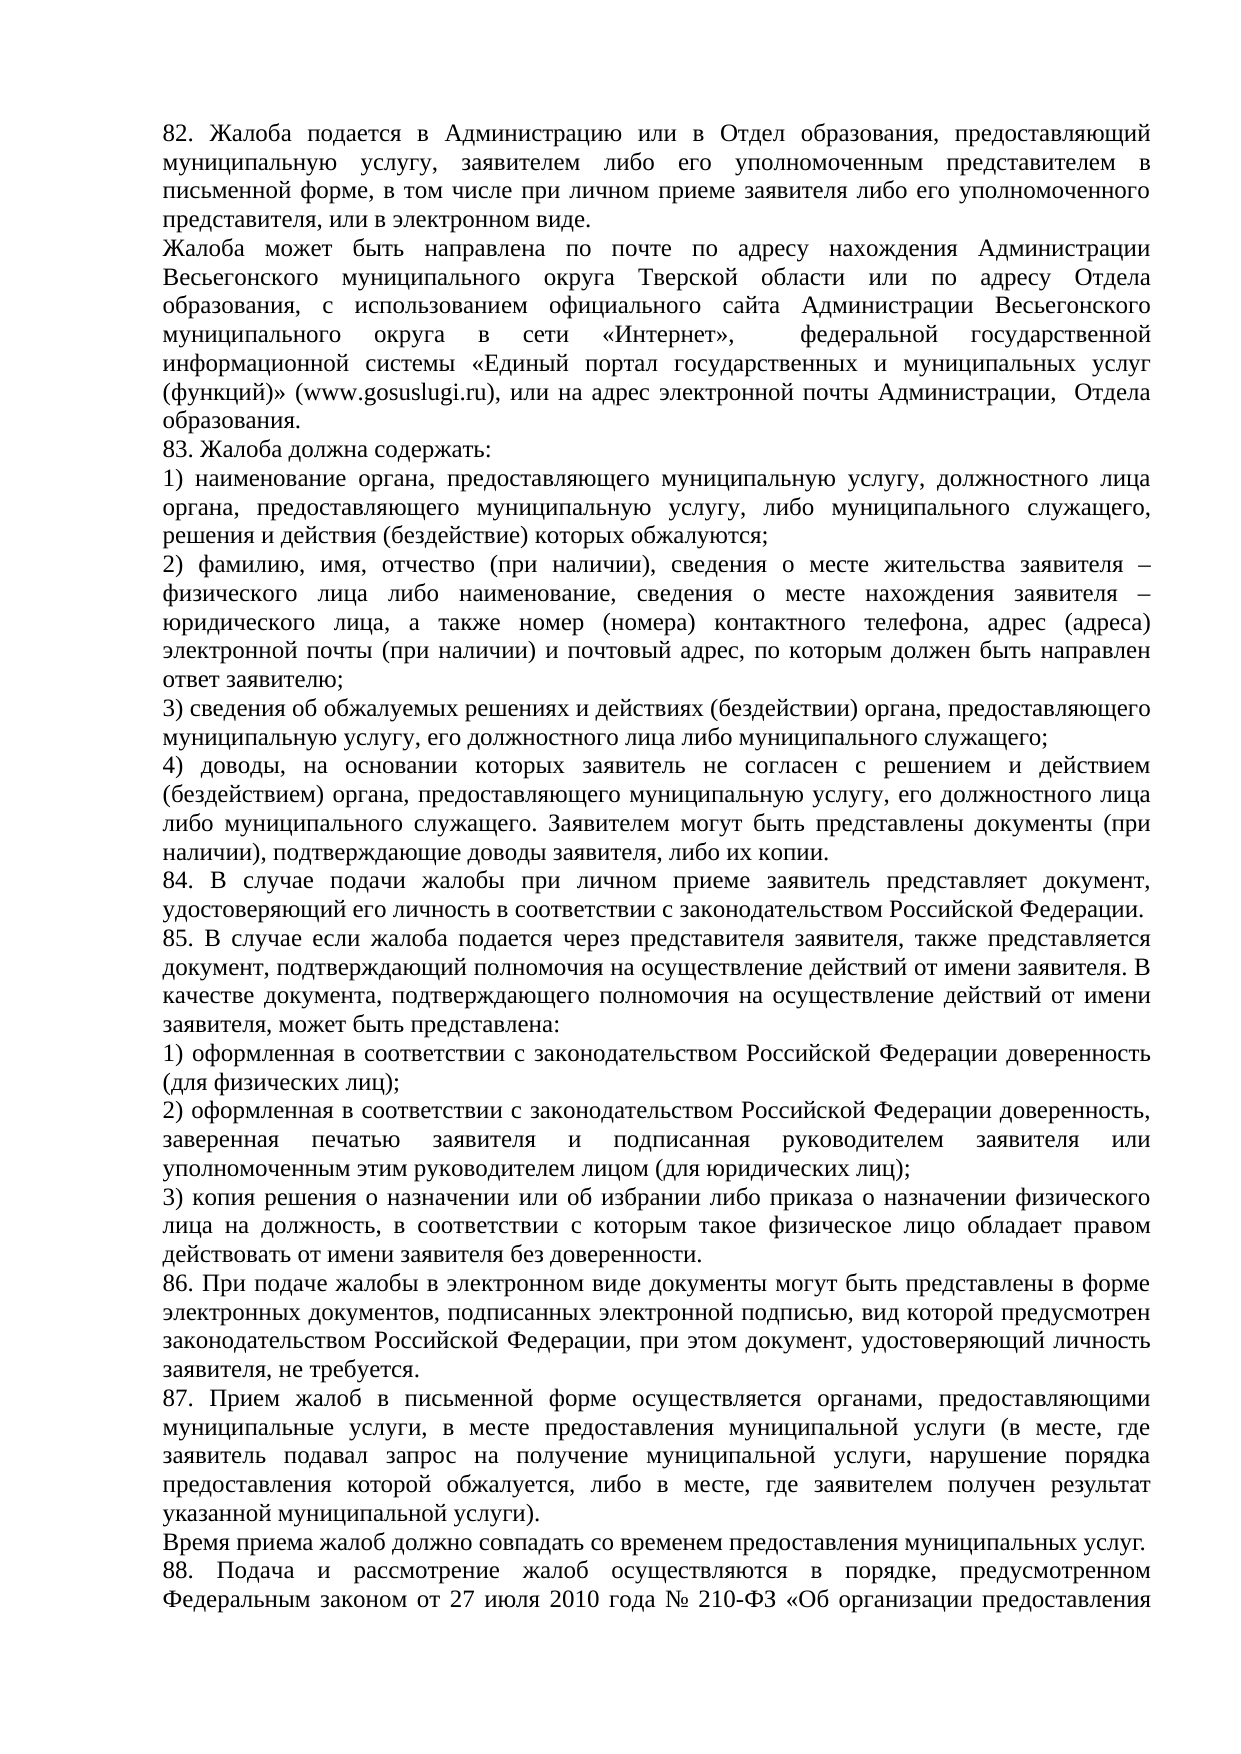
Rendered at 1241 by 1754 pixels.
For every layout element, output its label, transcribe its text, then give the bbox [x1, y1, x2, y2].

text 2) фамилию, имя, отчество (при наличии), сведения о месте жительства заявителя – физического лица либо наименование, сведения о месте нахождения заявителя – юридического лица, а также номер (номера) контактного телефона, адрес (адреса) электронной почты (при наличии) и почтовый адрес, по которым должен быть направлен ответ заявителю; [162, 549, 1152, 693]
text 1) наименование органа, предоставляющего муниципальную услугу, должностного лица органа, предоставляющего муниципальную услугу, либо муниципального служащего, решения и действия (бездействие) которых обжалуются; [162, 463, 1152, 549]
text 84. В случае подачи жалобы при личном приеме заявитель представляет документ, удостоверяющий его личность в соответствии с законодательством Российской Федерации. [162, 866, 1152, 923]
text 2) оформленная в соответствии с законодательством Российской Федерации доверенность, заверенная печатью заявителя и подписанная руководителем заявителя или уполномоченным этим руководителем лицом (для юридических лиц); [162, 1096, 1152, 1182]
text 3) копия решения о назначении или об избрании либо приказа о назначении физического лица на должность, в соответствии с которым такое физическое лицо обладает правом действовать от имени заявителя без доверенности. [162, 1182, 1152, 1268]
text 1) оформленная в соответствии с законодательством Российской Федерации доверенность (для физических лиц); [162, 1038, 1152, 1096]
text 3) сведения об обжалуемых решениях и действиях (бездействии) органа, предоставляющего муниципальную услугу, его должностного лица либо муниципального служащего; [162, 693, 1152, 751]
text Время приема жалоб должно совпадать со временем предоставления муниципальных услуг. [162, 1527, 1152, 1556]
text 86. При подаче жалобы в электронном виде документы могут быть представлены в форме электронных документов, подписанных электронной подписью, вид которой предусмотрен законодательством Российской Федерации, при этом документ, удостоверяющий личность заявителя, не требуется. [162, 1268, 1152, 1383]
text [162, 1556, 1152, 1613]
text 85. В случае если жалоба подается через представителя заявителя, также представляется документ, подтверждающий полномочия на осуществление действий от имени заявителя. В качестве документа, подтверждающего полномочия на осуществление действий от имени заявителя, может быть представлена: [162, 923, 1152, 1038]
text 87. Прием жалоб в письменной форме осуществляется органами, предоставляющими муниципальные услуги, в месте предоставления муниципальной услуги (в месте, где заявитель подавал запрос на получение муниципальной услуги, нарушение порядка предоставления которой обжалуется, либо в месте, где заявителем получен результат указанной муниципальной услуги). [162, 1383, 1152, 1527]
text 83. Жалоба должна содержать: [162, 434, 1152, 463]
text 4) доводы, на основании которых заявитель не согласен с решением и действием (бездействием) органа, предоставляющего муниципальную услугу, его должностного лица либо муниципального служащего. Заявителем могут быть представлены документы (при наличии), подтверждающие доводы заявителя, либо их копии. [162, 751, 1152, 866]
text 82. Жалоба подается в Администрацию или в Отдел образования, предоставляющий муниципальную услугу, заявителем либо его уполномоченным представителем в письменной форме, в том числе при личном приеме заявителя либо его уполномоченного представителя, или в электронном виде. [162, 118, 1152, 233]
text Жалоба может быть направлена по почте по адресу нахождения Администрации Весьегонского муниципального округа Тверской области или по адресу Отдела образования, с использованием официального сайта Администрации Весьегонского муниципального округа в сети «Интернет», федеральной государственной информационной системы «Единый портал государственных и муниципальных услуг (функций)» (www.gosuslugi.ru), или на адрес электронной почты Администрации, Отдела образования. [162, 233, 1152, 434]
